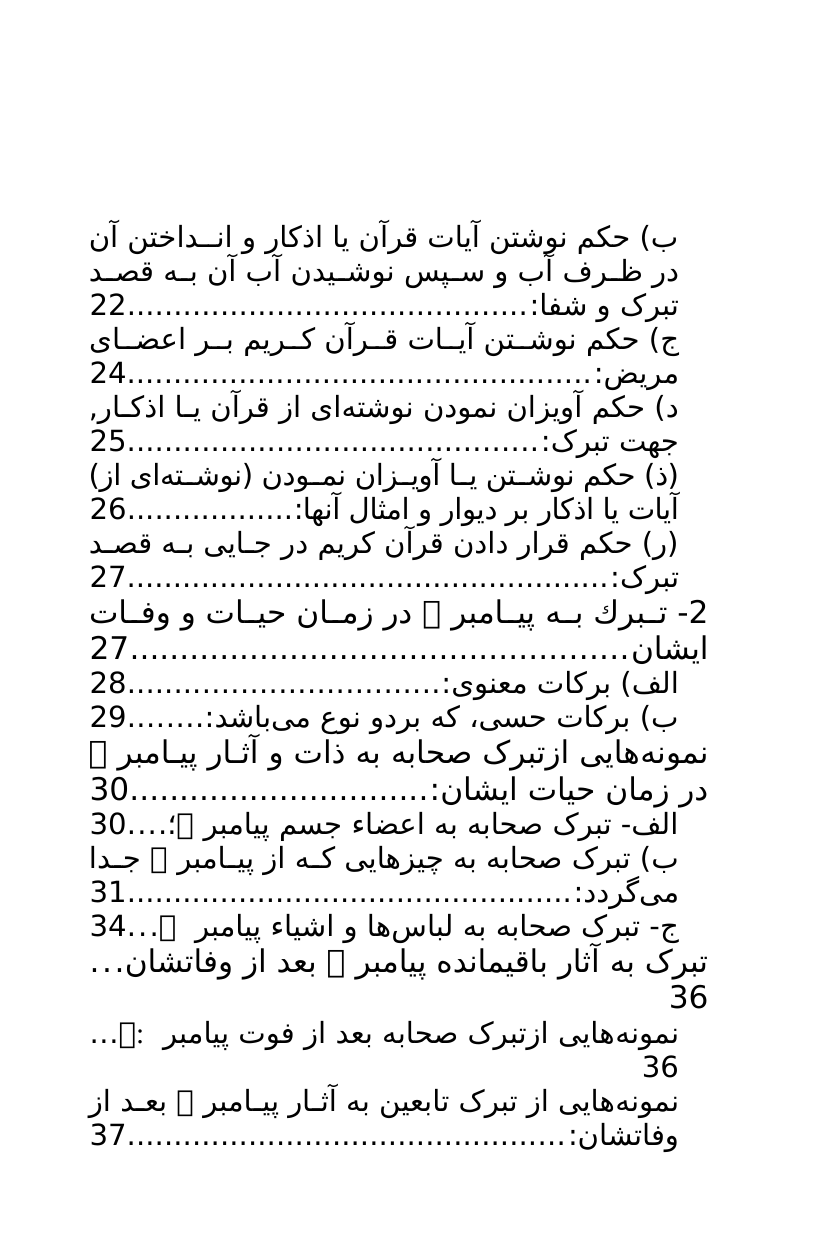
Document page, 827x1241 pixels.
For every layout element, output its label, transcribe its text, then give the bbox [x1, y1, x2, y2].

text الف- تبرک صحابه به اعضاء جسم پیامبر ؛ 30 [89, 807, 679, 841]
text د) حکم آویزان نمودن نوشته‌ای از قرآن یا اذکار, جهت تبرک: 25 [89, 390, 679, 458]
text نمونه‌هایی از تبرک تابعین به آثار پیامبر بعد از وفاتشان: 37 [89, 1084, 679, 1152]
text 2- تبرك به پيامبر در زمان حيات و وفات ايشان 27 [89, 594, 708, 667]
text (ذ) حکم نوشتن یا آویزان نمودن (نوشته‌ای از) آیات یا اذکار بر دیوار و امثال آنها: 26 [89, 458, 679, 526]
text ب) برکات حسی، که بردو نوع می‌باشد: 29 [89, 701, 679, 735]
text الف) برکات معنوی: 28 [89, 667, 679, 701]
text نمونه‌هایی ازتبرک صحابه به ذات و آثار پیامبر در زمان حیات ایشان: 30 [89, 735, 708, 807]
text تبرک به آثار باقیمانده پیامبر بعد از وفاتشان 36 [89, 943, 708, 1016]
text ب) حکم نوشتن آیات قرآن یا اذکار و انداختن آن در ظرف آب و سپس نوشیدن آب آن به قصد تبرک و شفا: 22 [89, 221, 679, 322]
text ج) حکم نوشتن آیات قرآن کریم بر اعضای مریض: 24 [89, 322, 679, 390]
text ج- تبرک صحابه به لباس‌ها و اشیاء پیامبر 34 [89, 909, 679, 943]
text ب) تبرک صحابه به چیزهایی که از پیامبر جدا می‌گردد: 31 [89, 841, 679, 909]
text (ر) حکم قرار دادن قرآن کریم در جایی به قصد تبرک: 27 [89, 526, 679, 594]
text نمونه‌هایی ازتبرک صحابه بعد از فوت پیامبر : 36 [89, 1016, 679, 1084]
